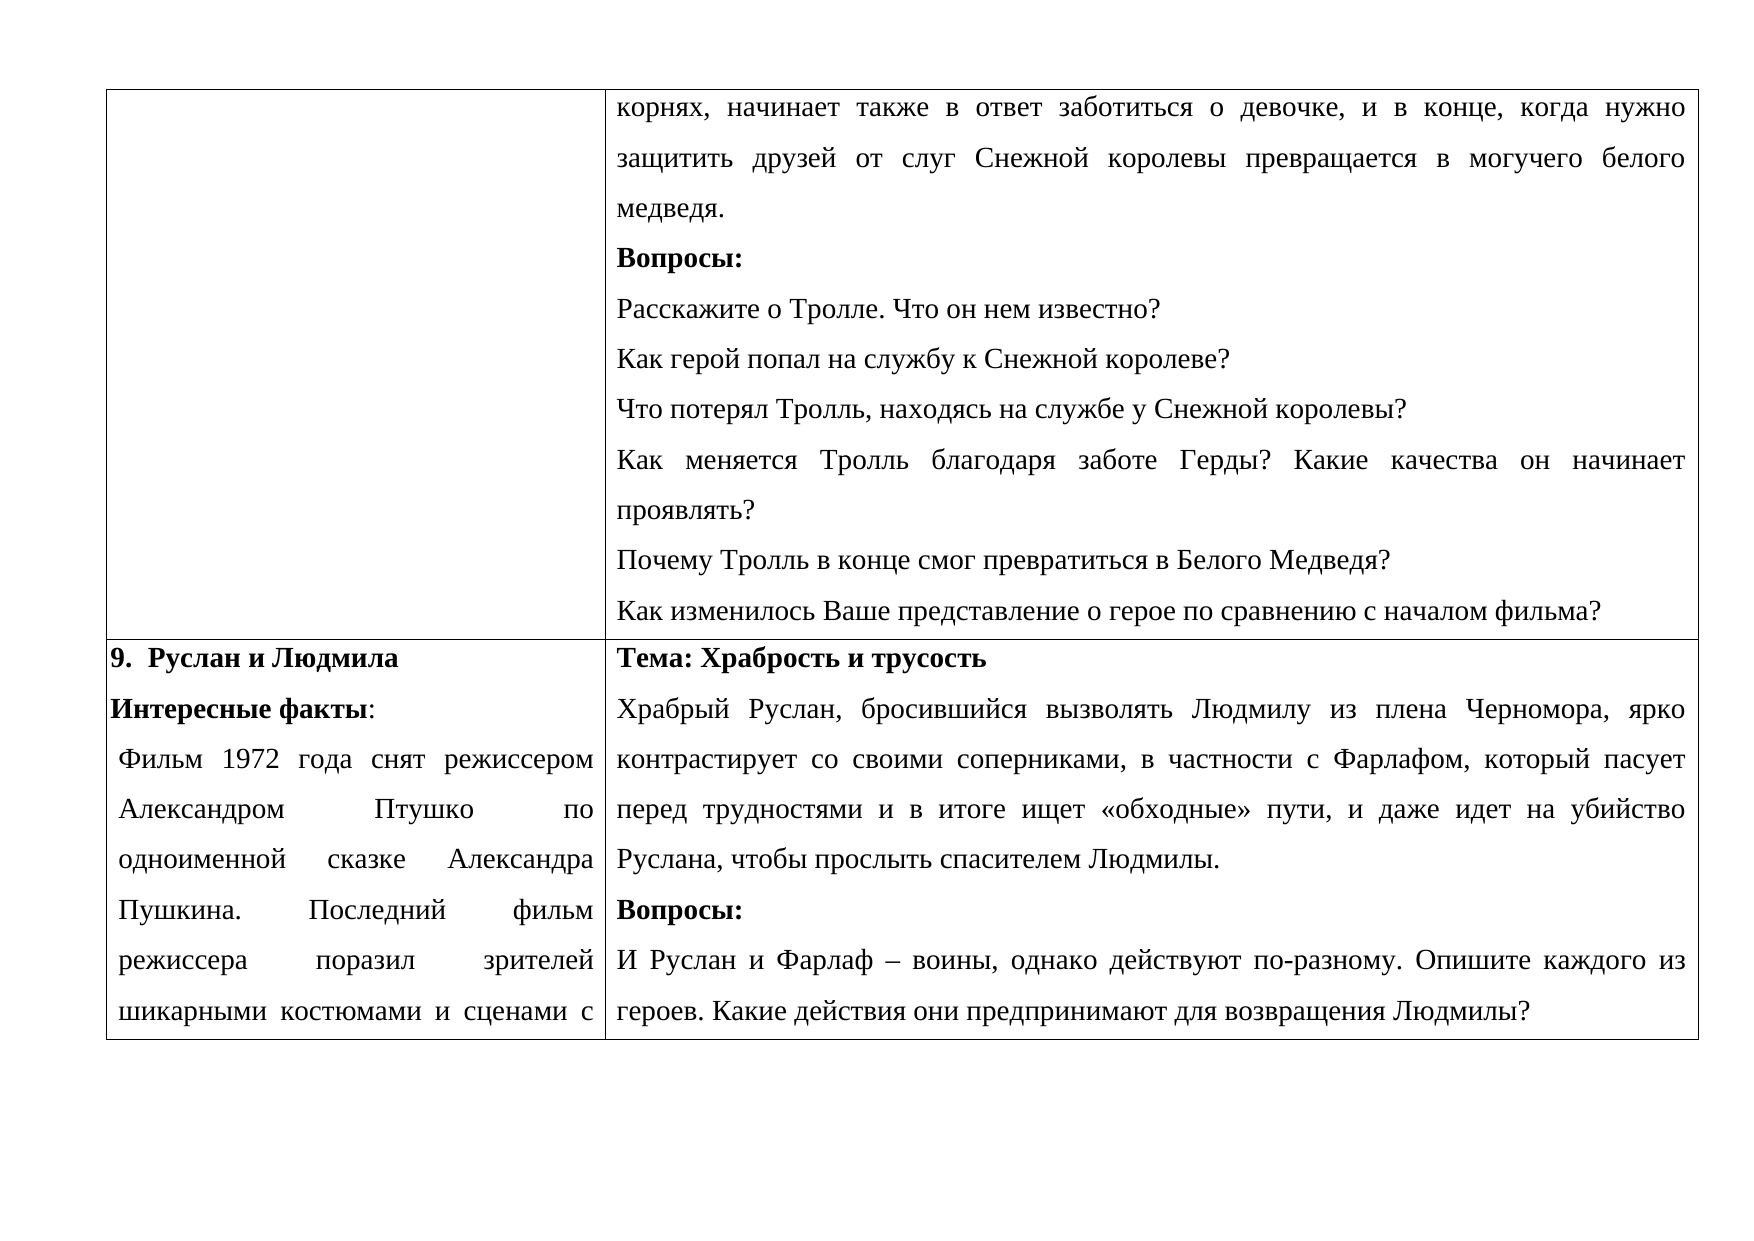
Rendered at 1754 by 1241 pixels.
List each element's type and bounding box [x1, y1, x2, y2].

table_cell [107, 90, 605, 639]
table_cell [606, 90, 1698, 639]
table_cell [107, 640, 605, 1039]
table_cell [606, 640, 1698, 1039]
